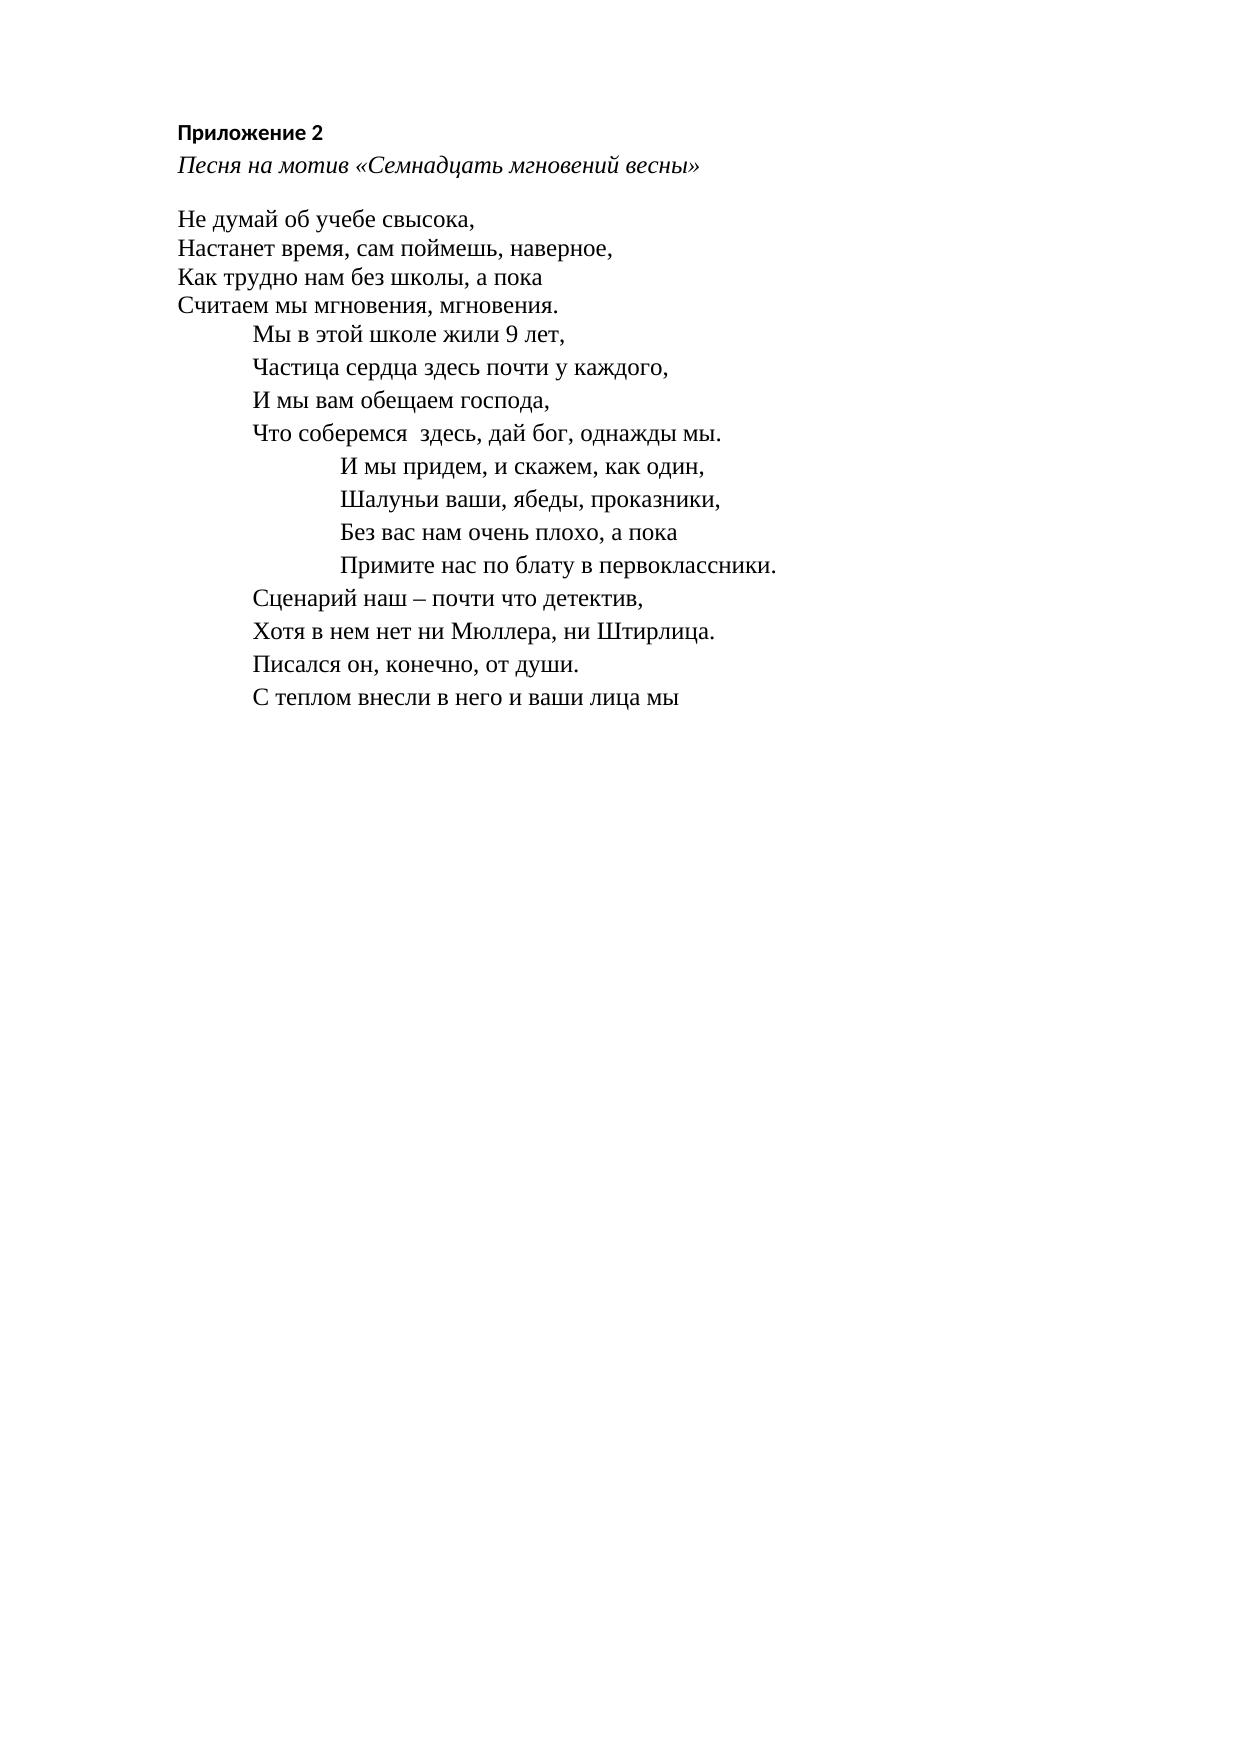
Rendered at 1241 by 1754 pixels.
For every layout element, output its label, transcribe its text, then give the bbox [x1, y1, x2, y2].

text Песня на мотив «Семнадцать мгновений весны» [177, 150, 1152, 179]
list Шалуньи ваши, ябеды, проказники, [252, 484, 1152, 513]
list Без вас нам очень плохо, а пока [252, 517, 1152, 546]
list Хотя в нем нет ни Мюллера, ни Штирлица. [252, 616, 1152, 645]
text Приложение 2 [177, 118, 1152, 146]
list Сценарий наш – почти что детектив, [252, 583, 1152, 612]
text Как трудно нам без школы, а пока [177, 262, 1152, 291]
list С теплом внесли в него и ваши лица мы [252, 682, 1152, 711]
list Примите нас по блату в первоклассники. [252, 550, 1152, 579]
text Считаем мы мгновения, мгновения. [177, 291, 1152, 319]
list И мы придем, и скажем, как один, [252, 451, 1152, 480]
list Частица сердца здесь почти у каждого, [252, 352, 1152, 381]
text Не думай об учебе свысока, [177, 204, 1152, 233]
list Писался он, конечно, от души. [252, 649, 1152, 678]
list И мы вам обещаем господа, [252, 385, 1152, 414]
list Что соберемся здесь, дай бог, однажды мы. [252, 418, 1152, 447]
text Настанет время, сам поймешь, наверное, [177, 233, 1152, 262]
list Мы в этой школе жили 9 лет, [252, 319, 1152, 348]
